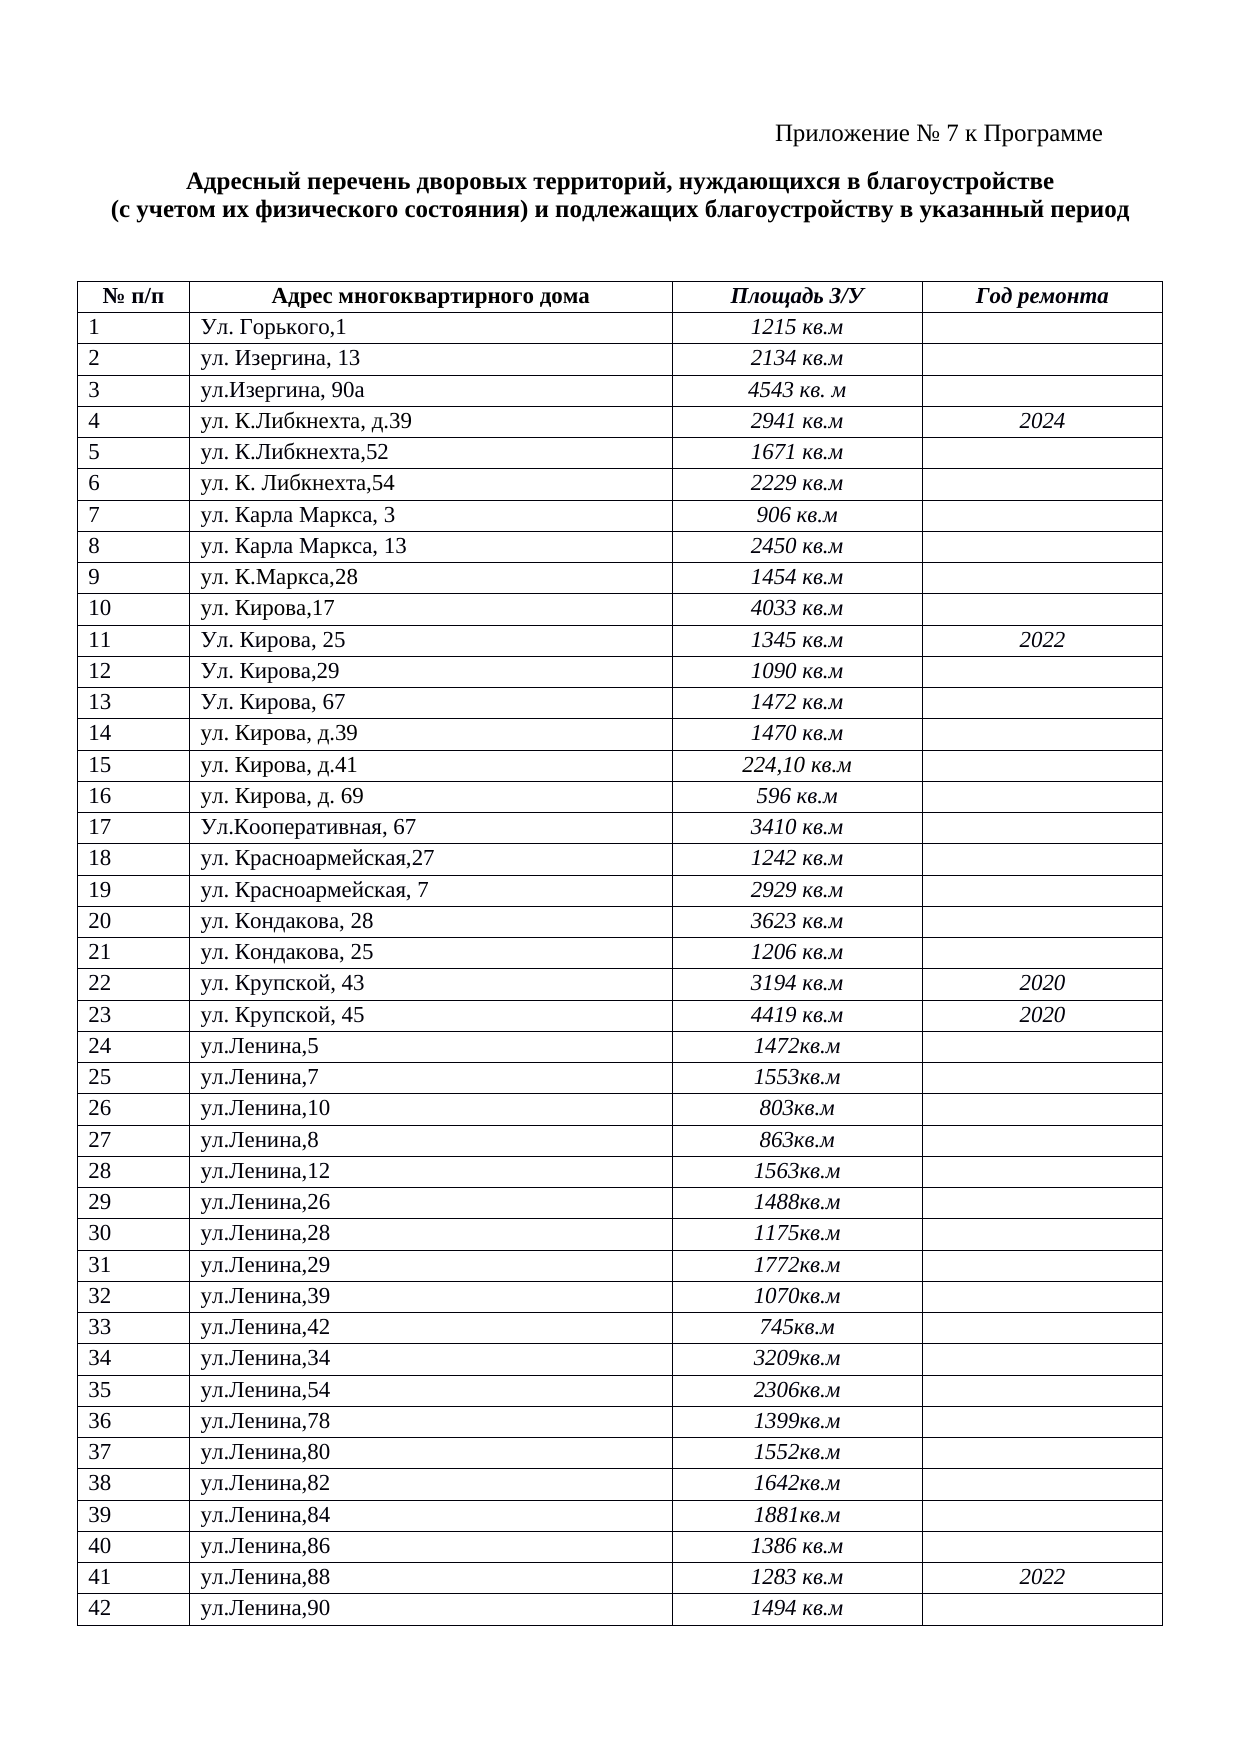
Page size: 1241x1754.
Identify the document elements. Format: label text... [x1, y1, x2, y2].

table_cell 39 [78, 1501, 189, 1531]
table_cell 1552кв.м [673, 1438, 922, 1468]
table_cell 30 [78, 1219, 189, 1249]
table_cell Ул. Кирова, 25 [190, 626, 672, 656]
table_cell ул.Ленина,54 [190, 1376, 672, 1406]
table_cell [923, 1126, 1162, 1156]
table_cell 1563кв.м [673, 1157, 922, 1187]
table_cell ул.Ленина,29 [190, 1251, 672, 1281]
table_cell 1070кв.м [673, 1282, 922, 1312]
table_cell [923, 1532, 1162, 1562]
table_cell 2 [78, 344, 189, 374]
table_cell 1642кв.м [673, 1469, 922, 1499]
table_cell 4 [78, 407, 189, 437]
table_cell 1472кв.м [673, 1032, 922, 1062]
table_cell 31 [78, 1251, 189, 1281]
table_cell 22 [78, 969, 189, 999]
table_cell [923, 688, 1162, 718]
table_cell [923, 907, 1162, 937]
table_cell 224,10 кв.м [673, 751, 922, 781]
table_cell 2022 [923, 1563, 1162, 1593]
table_cell 4419 кв.м [673, 1001, 922, 1031]
table_cell 10 [78, 594, 189, 624]
table_cell 24 [78, 1032, 189, 1062]
table_cell 1881кв.м [673, 1501, 922, 1531]
table_cell 2134 кв.м [673, 344, 922, 374]
table_cell [923, 1157, 1162, 1187]
table_cell [923, 344, 1162, 374]
table_cell 17 [78, 813, 189, 843]
table_cell 3 [78, 376, 189, 406]
table_cell ул. К.Либкнехта, д.39 [190, 407, 672, 437]
table_cell [923, 1188, 1162, 1218]
table_cell 1090 кв.м [673, 657, 922, 687]
table_cell 23 [78, 1001, 189, 1031]
table_cell [923, 1032, 1162, 1062]
table_cell [923, 469, 1162, 499]
table_cell ул. Карла Маркса, 3 [190, 501, 672, 531]
table_cell 1215 кв.м [673, 313, 922, 343]
table_cell 3209кв.м [673, 1344, 922, 1374]
table_cell 25 [78, 1063, 189, 1093]
table_cell 1175кв.м [673, 1219, 922, 1249]
table_cell [923, 1501, 1162, 1531]
table_cell 4033 кв.м [673, 594, 922, 624]
table_cell Ул. Кирова,29 [190, 657, 672, 687]
table_cell 1345 кв.м [673, 626, 922, 656]
table_cell [923, 563, 1162, 593]
table_cell 38 [78, 1469, 189, 1499]
table_cell [923, 844, 1162, 874]
table_cell 2020 [923, 1001, 1162, 1031]
table_cell ул.Ленина,8 [190, 1126, 672, 1156]
table_cell 7 [78, 501, 189, 531]
table_cell 2020 [923, 969, 1162, 999]
table_cell [923, 1407, 1162, 1437]
table_cell 21 [78, 938, 189, 968]
table_cell 3410 кв.м [673, 813, 922, 843]
table_cell 2929 кв.м [673, 876, 922, 906]
table_cell 11 [78, 626, 189, 656]
table_cell 16 [78, 782, 189, 812]
table_cell 1399кв.м [673, 1407, 922, 1437]
table_cell [923, 501, 1162, 531]
table_cell 1386 кв.м [673, 1532, 922, 1562]
table_cell [923, 813, 1162, 843]
table_cell 15 [78, 751, 189, 781]
table_cell [923, 594, 1162, 624]
table_header Адрес многоквартирного дома [190, 282, 672, 312]
table_cell [923, 1344, 1162, 1374]
table_cell 863кв.м [673, 1126, 922, 1156]
table_cell 27 [78, 1126, 189, 1156]
table_cell [923, 1063, 1162, 1093]
table_cell [923, 1219, 1162, 1249]
table_cell ул.Ленина,5 [190, 1032, 672, 1062]
table_header Площадь З/У [673, 282, 922, 312]
table_cell ул.Ленина,34 [190, 1344, 672, 1374]
table_cell 29 [78, 1188, 189, 1218]
table_cell 12 [78, 657, 189, 687]
table_cell [923, 532, 1162, 562]
table_cell 906 кв.м [673, 501, 922, 531]
table_cell 9 [78, 563, 189, 593]
table_cell ул.Ленина,78 [190, 1407, 672, 1437]
table_cell ул. Кондакова, 28 [190, 907, 672, 937]
table_cell ул. К.Либкнехта,52 [190, 438, 672, 468]
table_cell 26 [78, 1094, 189, 1124]
table_header № п/п [78, 282, 189, 312]
table_cell [923, 1469, 1162, 1499]
table_cell 3623 кв.м [673, 907, 922, 937]
table_cell ул. Изергина, 13 [190, 344, 672, 374]
table_cell Ул. Горького,1 [190, 313, 672, 343]
table_cell ул. Кирова, д. 69 [190, 782, 672, 812]
text Адресный перечень дворовых территорий, нуждающихся в благоустройстве [89, 166, 1152, 194]
table_cell 41 [78, 1563, 189, 1593]
table_cell ул. Кирова, д.41 [190, 751, 672, 781]
table_cell ул.Ленина,80 [190, 1438, 672, 1468]
table_cell Ул.Кооперативная, 67 [190, 813, 672, 843]
table_cell [923, 719, 1162, 749]
table_cell 18 [78, 844, 189, 874]
table_cell ул.Ленина,90 [190, 1594, 672, 1624]
table_cell 1470 кв.м [673, 719, 922, 749]
table_header Год ремонта [923, 282, 1162, 312]
table_cell 4543 кв. м [673, 376, 922, 406]
table_cell 1206 кв.м [673, 938, 922, 968]
table_cell 6 [78, 469, 189, 499]
table_cell 2229 кв.м [673, 469, 922, 499]
table_cell ул.Ленина,42 [190, 1313, 672, 1343]
table_cell [923, 876, 1162, 906]
table_cell ул.Ленина,84 [190, 1501, 672, 1531]
table_cell [923, 1282, 1162, 1312]
table_cell ул. Кондакова, 25 [190, 938, 672, 968]
table_cell ул. Красноармейская, 7 [190, 876, 672, 906]
table_cell 8 [78, 532, 189, 562]
table_cell ул.Ленина,10 [190, 1094, 672, 1124]
table_cell 20 [78, 907, 189, 937]
table_cell [923, 1594, 1162, 1624]
table_cell 1488кв.м [673, 1188, 922, 1218]
table_cell ул. К. Либкнехта,54 [190, 469, 672, 499]
table_cell ул.Ленина,82 [190, 1469, 672, 1499]
table_cell 40 [78, 1532, 189, 1562]
table_cell [923, 657, 1162, 687]
table_cell 3194 кв.м [673, 969, 922, 999]
table_cell 19 [78, 876, 189, 906]
table_cell 42 [78, 1594, 189, 1624]
table_cell 1772кв.м [673, 1251, 922, 1281]
table_cell ул. К.Маркса,28 [190, 563, 672, 593]
table_cell 1242 кв.м [673, 844, 922, 874]
table_cell [923, 1094, 1162, 1124]
table_cell 1 [78, 313, 189, 343]
table_cell 1494 кв.м [673, 1594, 922, 1624]
table_cell ул.Ленина,26 [190, 1188, 672, 1218]
table_cell ул. Крупской, 45 [190, 1001, 672, 1031]
table_cell 5 [78, 438, 189, 468]
table_cell 14 [78, 719, 189, 749]
table_cell ул.Ленина,86 [190, 1532, 672, 1562]
table_cell 37 [78, 1438, 189, 1468]
table_cell ул.Ленина,39 [190, 1282, 672, 1312]
table_cell [923, 1313, 1162, 1343]
table_cell 13 [78, 688, 189, 718]
text (с учетом их физического состояния) и подлежащих благоустройству в указанный период [89, 194, 1152, 223]
table_cell 32 [78, 1282, 189, 1312]
table_cell 2306кв.м [673, 1376, 922, 1406]
table_cell ул.Ленина,88 [190, 1563, 672, 1593]
table_cell 33 [78, 1313, 189, 1343]
table_cell 28 [78, 1157, 189, 1187]
table_cell [923, 782, 1162, 812]
table_cell [923, 751, 1162, 781]
table_cell 34 [78, 1344, 189, 1374]
table_cell 36 [78, 1407, 189, 1437]
table_cell ул.Ленина,28 [190, 1219, 672, 1249]
table_cell ул.Изергина, 90а [190, 376, 672, 406]
table_cell 1553кв.м [673, 1063, 922, 1093]
table_cell [923, 1376, 1162, 1406]
table_cell ул. Кирова, д.39 [190, 719, 672, 749]
table_cell ул.Ленина,12 [190, 1157, 672, 1187]
table_cell 745кв.м [673, 1313, 922, 1343]
table_cell ул.Ленина,7 [190, 1063, 672, 1093]
table_cell 2022 [923, 626, 1162, 656]
table_cell 1472 кв.м [673, 688, 922, 718]
table_cell [923, 1438, 1162, 1468]
table_cell ул. Красноармейская,27 [190, 844, 672, 874]
table_cell 1283 кв.м [673, 1563, 922, 1593]
table_cell ул. Карла Маркса, 13 [190, 532, 672, 562]
table_cell 1454 кв.м [673, 563, 922, 593]
text Приложение № 7 к Программе [726, 118, 1152, 147]
table_cell Ул. Кирова, 67 [190, 688, 672, 718]
table_cell 596 кв.м [673, 782, 922, 812]
table_cell 35 [78, 1376, 189, 1406]
table_cell [923, 1251, 1162, 1281]
table_cell ул. Кирова,17 [190, 594, 672, 624]
table_cell [923, 438, 1162, 468]
table_cell 2450 кв.м [673, 532, 922, 562]
table_cell [923, 938, 1162, 968]
table_cell [923, 313, 1162, 343]
table_cell ул. Крупской, 43 [190, 969, 672, 999]
table_cell 2941 кв.м [673, 407, 922, 437]
table_cell 803кв.м [673, 1094, 922, 1124]
table_cell [923, 376, 1162, 406]
table_cell 2024 [923, 407, 1162, 437]
table_cell 1671 кв.м [673, 438, 922, 468]
